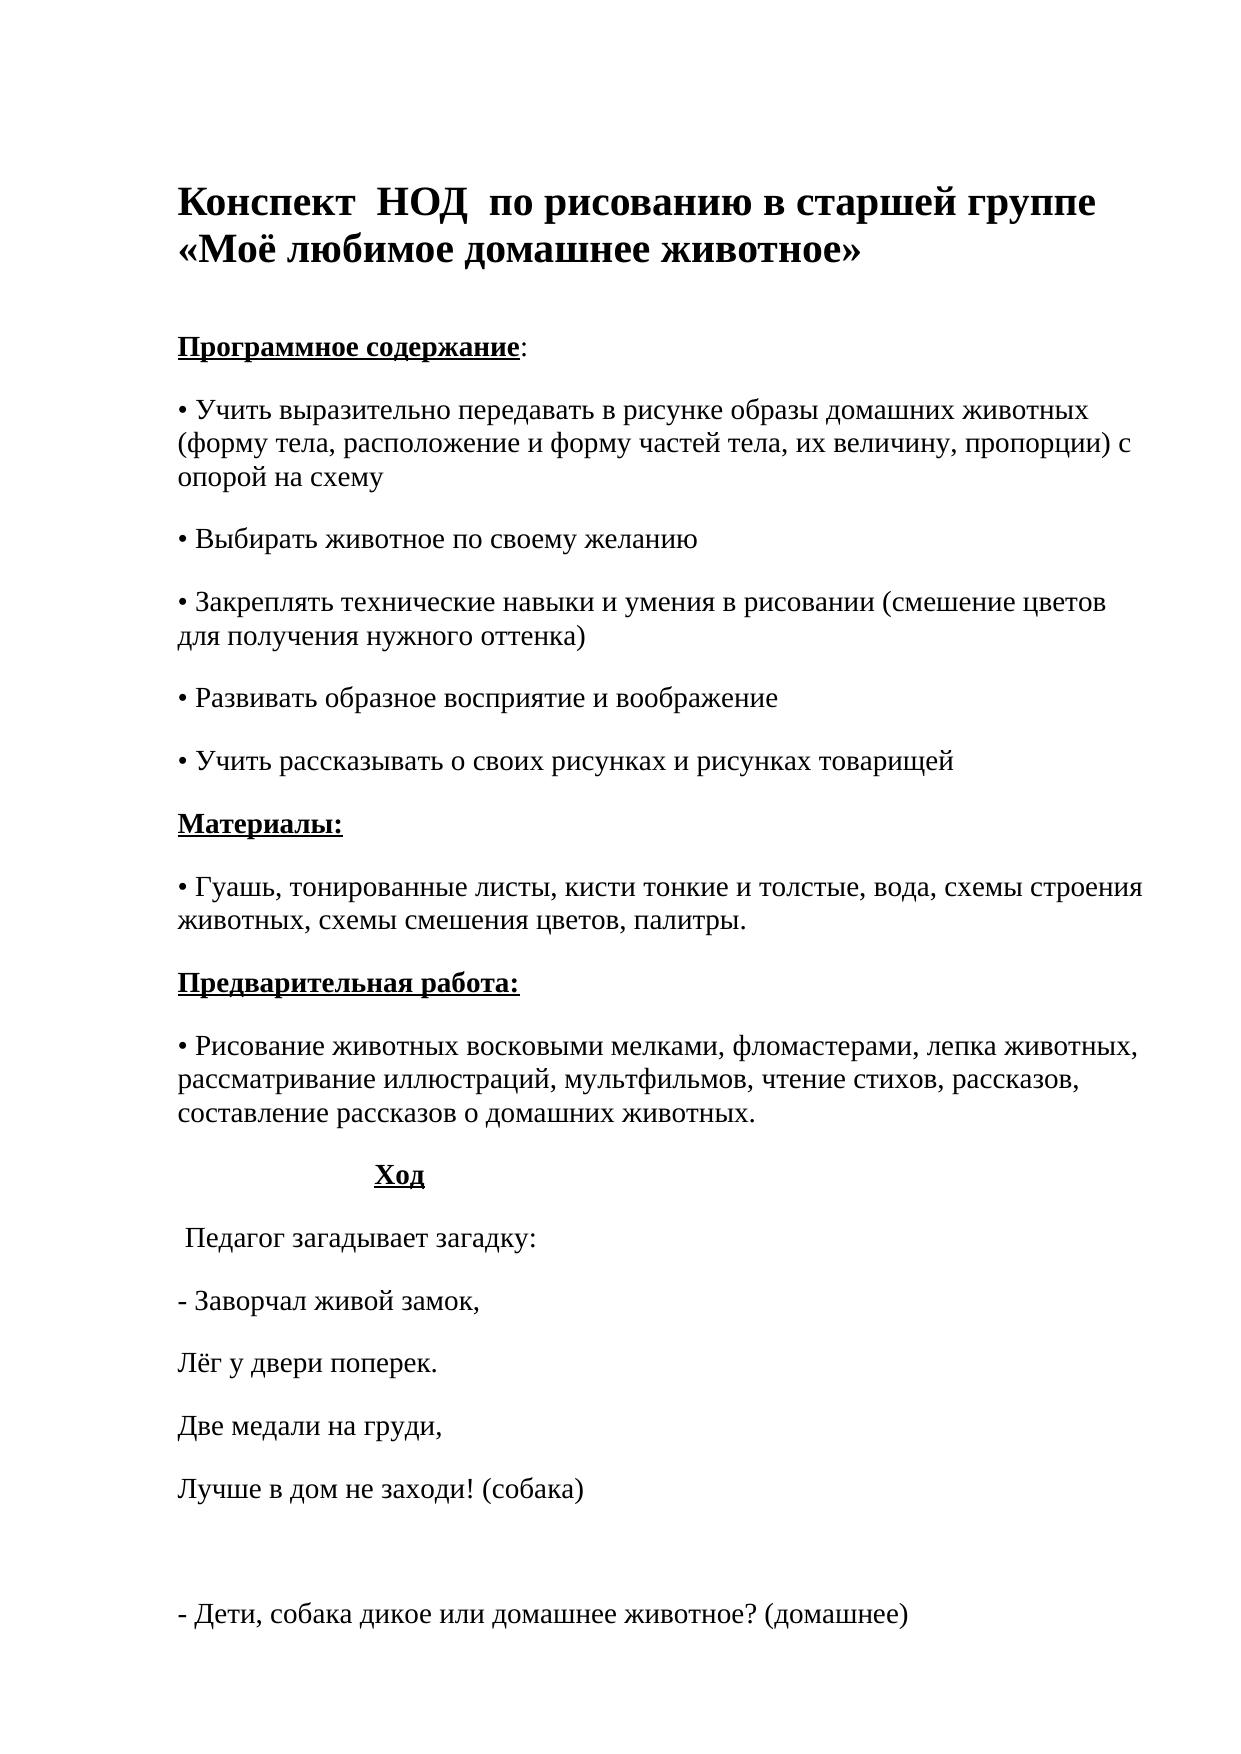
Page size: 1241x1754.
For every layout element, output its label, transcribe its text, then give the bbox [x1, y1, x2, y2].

text Педагог загадывает загадку: [177, 1220, 1152, 1254]
text Две медали на груди, [177, 1408, 1152, 1442]
text • Развивать образное восприятие и воображение [177, 681, 1152, 714]
text Программное содержание: [177, 329, 1152, 363]
text • Выбирать животное по своему желанию [177, 522, 1152, 555]
text • Учить выразительно передавать в рисунке образы домашних животных (форму тела, расположение и форму частей тела, их величину, пропорции) с опорой на схему [177, 392, 1152, 492]
text Лучше в дом не заходи! (собака) [177, 1471, 1152, 1504]
text • Гуашь, тонированные листы, кисти тонкие и толстые, вода, схемы строения животных, схемы смешения цветов, палитры. [177, 869, 1152, 936]
text Конспект НОД по рисованию в старшей группе «Моё любимое домашнее животное» [177, 176, 1152, 300]
text • Закреплять технические навыки и умения в рисовании (смешение цветов для получения нужного оттенка) [177, 584, 1152, 651]
text • Учить рассказывать о своих рисунках и рисунках товарищей [177, 743, 1152, 777]
text - Дети, собака дикое или домашнее животное? (домашнее) [177, 1596, 1152, 1630]
text Материалы: [177, 806, 1152, 839]
text Ход [177, 1157, 1152, 1191]
text Предварительная работа: [177, 965, 1152, 998]
text - Заворчал живой замок, [177, 1283, 1152, 1316]
text Лёг у двери поперек. [177, 1346, 1152, 1379]
text • Рисование животных восковыми мелками, фломастерами, лепка животных, рассматривание иллюстраций, мультфильмов, чтение стихов, рассказов, составление рассказов о домашних животных. [177, 1028, 1152, 1128]
